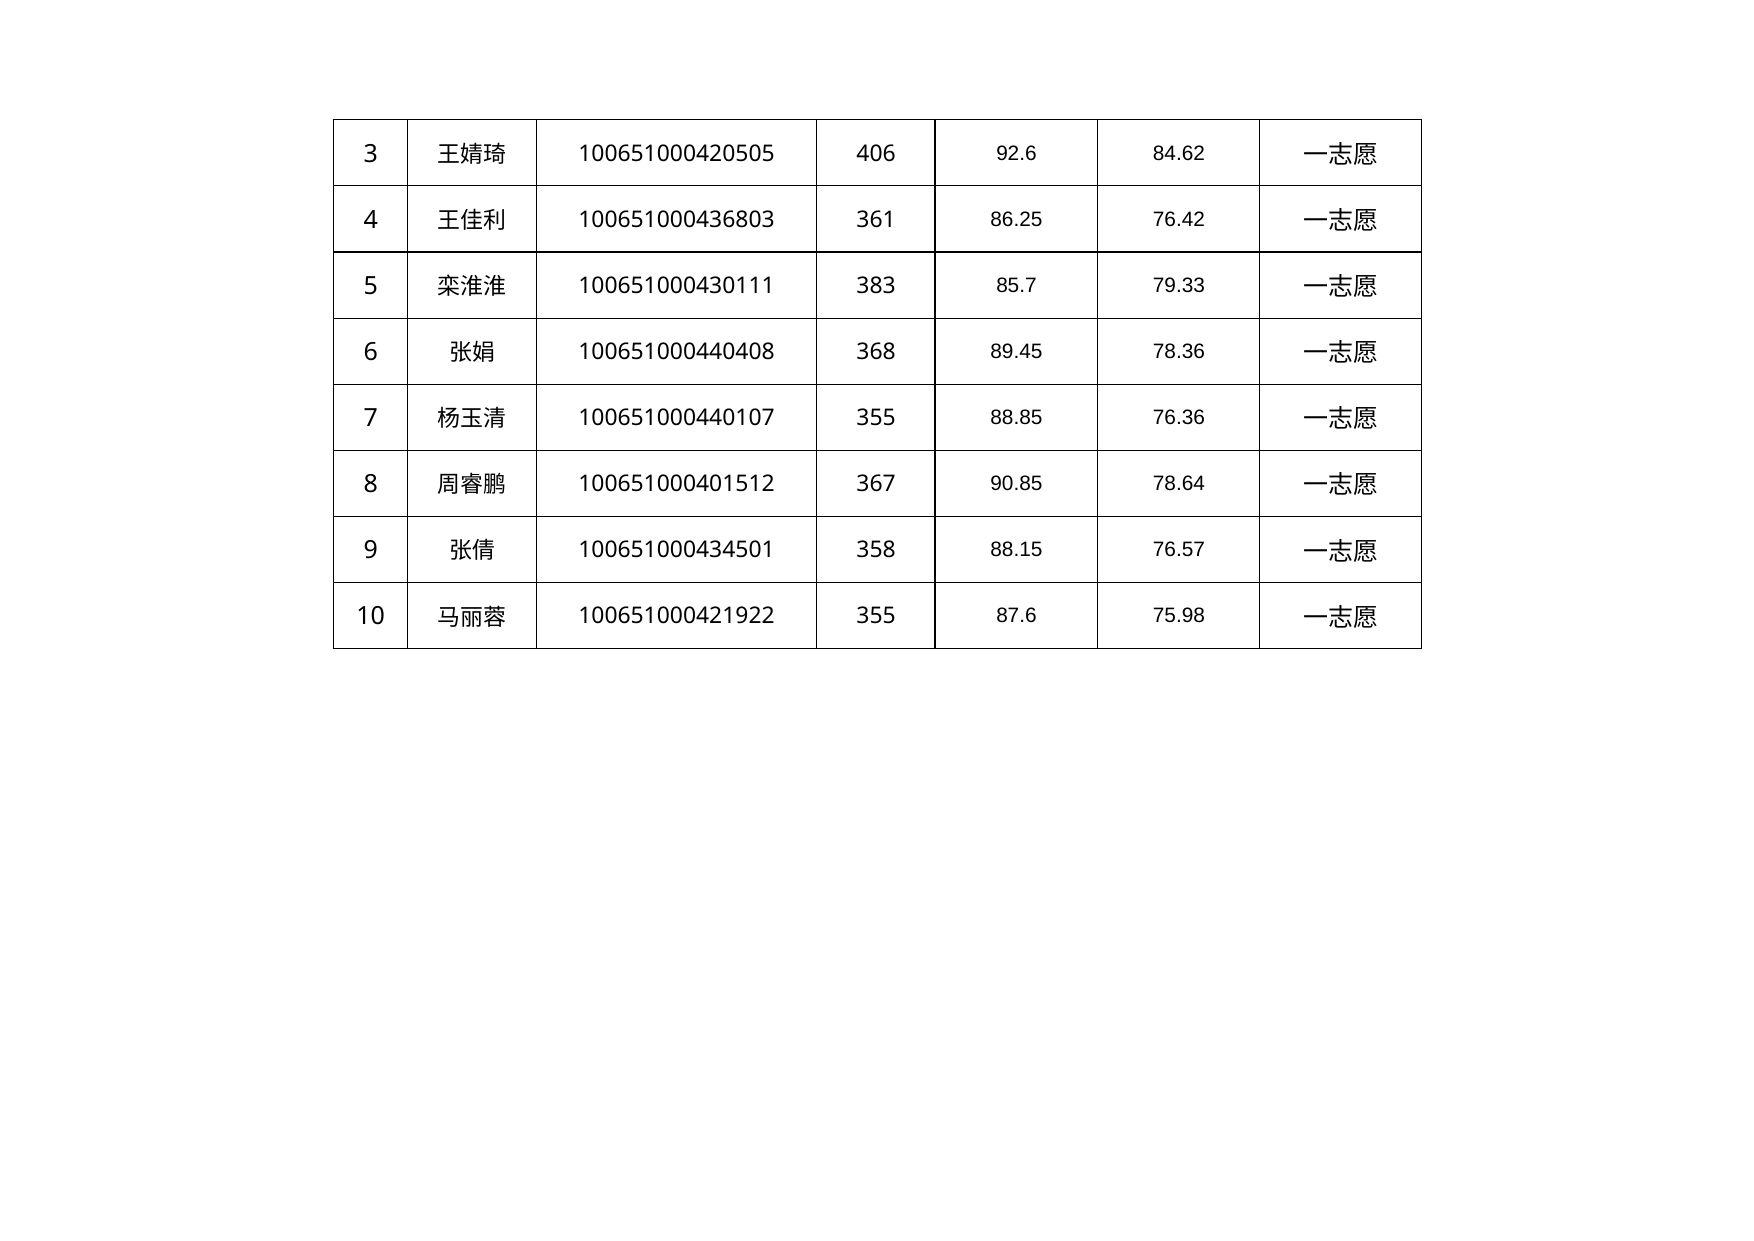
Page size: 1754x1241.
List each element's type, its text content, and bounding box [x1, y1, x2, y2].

table_cell 一志愿 [1260, 517, 1421, 582]
table_cell 100651000420505 [537, 120, 816, 185]
table_cell 7 [334, 385, 407, 449]
table_cell 361 [817, 186, 934, 251]
table_cell 78.36 [1098, 319, 1259, 383]
table_cell 75.98 [1098, 583, 1259, 648]
table_cell 90.85 [936, 451, 1097, 516]
table_cell 88.85 [936, 385, 1097, 449]
table_cell 100651000421922 [537, 583, 816, 648]
table_cell 100651000436803 [537, 186, 816, 251]
table_cell 406 [817, 120, 934, 185]
table_cell 84.62 [1098, 120, 1259, 185]
table_cell 100651000430111 [537, 253, 816, 317]
table_cell 王佳利 [408, 186, 536, 251]
table_cell 78.64 [1098, 451, 1259, 516]
table_cell 10 [334, 583, 407, 648]
table_cell 76.36 [1098, 385, 1259, 449]
table_cell 张娟 [408, 319, 536, 383]
table_cell 76.42 [1098, 186, 1259, 251]
table_cell 马丽蓉 [408, 583, 536, 648]
table_cell 89.45 [936, 319, 1097, 383]
table_cell 383 [817, 253, 934, 317]
table_cell 9 [334, 517, 407, 582]
table_cell 100651000440408 [537, 319, 816, 383]
table_cell 一志愿 [1260, 253, 1421, 317]
table_cell 87.6 [936, 583, 1097, 648]
table_cell 92.6 [936, 120, 1097, 185]
table_cell 一志愿 [1260, 451, 1421, 516]
table_cell 367 [817, 451, 934, 516]
table_cell 杨玉清 [408, 385, 536, 449]
table_cell 张倩 [408, 517, 536, 582]
table_cell 3 [334, 120, 407, 185]
table_cell 周睿鹏 [408, 451, 536, 516]
table_cell 一志愿 [1260, 186, 1421, 251]
table_cell 100651000401512 [537, 451, 816, 516]
table_cell 一志愿 [1260, 583, 1421, 648]
table_cell 王婧琦 [408, 120, 536, 185]
table_cell 6 [334, 319, 407, 383]
table_cell 栾淮淮 [408, 253, 536, 317]
table_cell 358 [817, 517, 934, 582]
table_cell 368 [817, 319, 934, 383]
table_cell 85.7 [936, 253, 1097, 317]
table_cell 79.33 [1098, 253, 1259, 317]
table_cell 76.57 [1098, 517, 1259, 582]
table_cell 4 [334, 186, 407, 251]
table_cell 355 [817, 583, 934, 648]
table_cell 一志愿 [1260, 385, 1421, 449]
table_cell 5 [334, 253, 407, 317]
table_cell 8 [334, 451, 407, 516]
table_cell 86.25 [936, 186, 1097, 251]
table_cell 一志愿 [1260, 120, 1421, 185]
table_cell 100651000434501 [537, 517, 816, 582]
table_cell 100651000440107 [537, 385, 816, 449]
table_cell 88.15 [936, 517, 1097, 582]
table_cell 一志愿 [1260, 319, 1421, 383]
table_cell 355 [817, 385, 934, 449]
